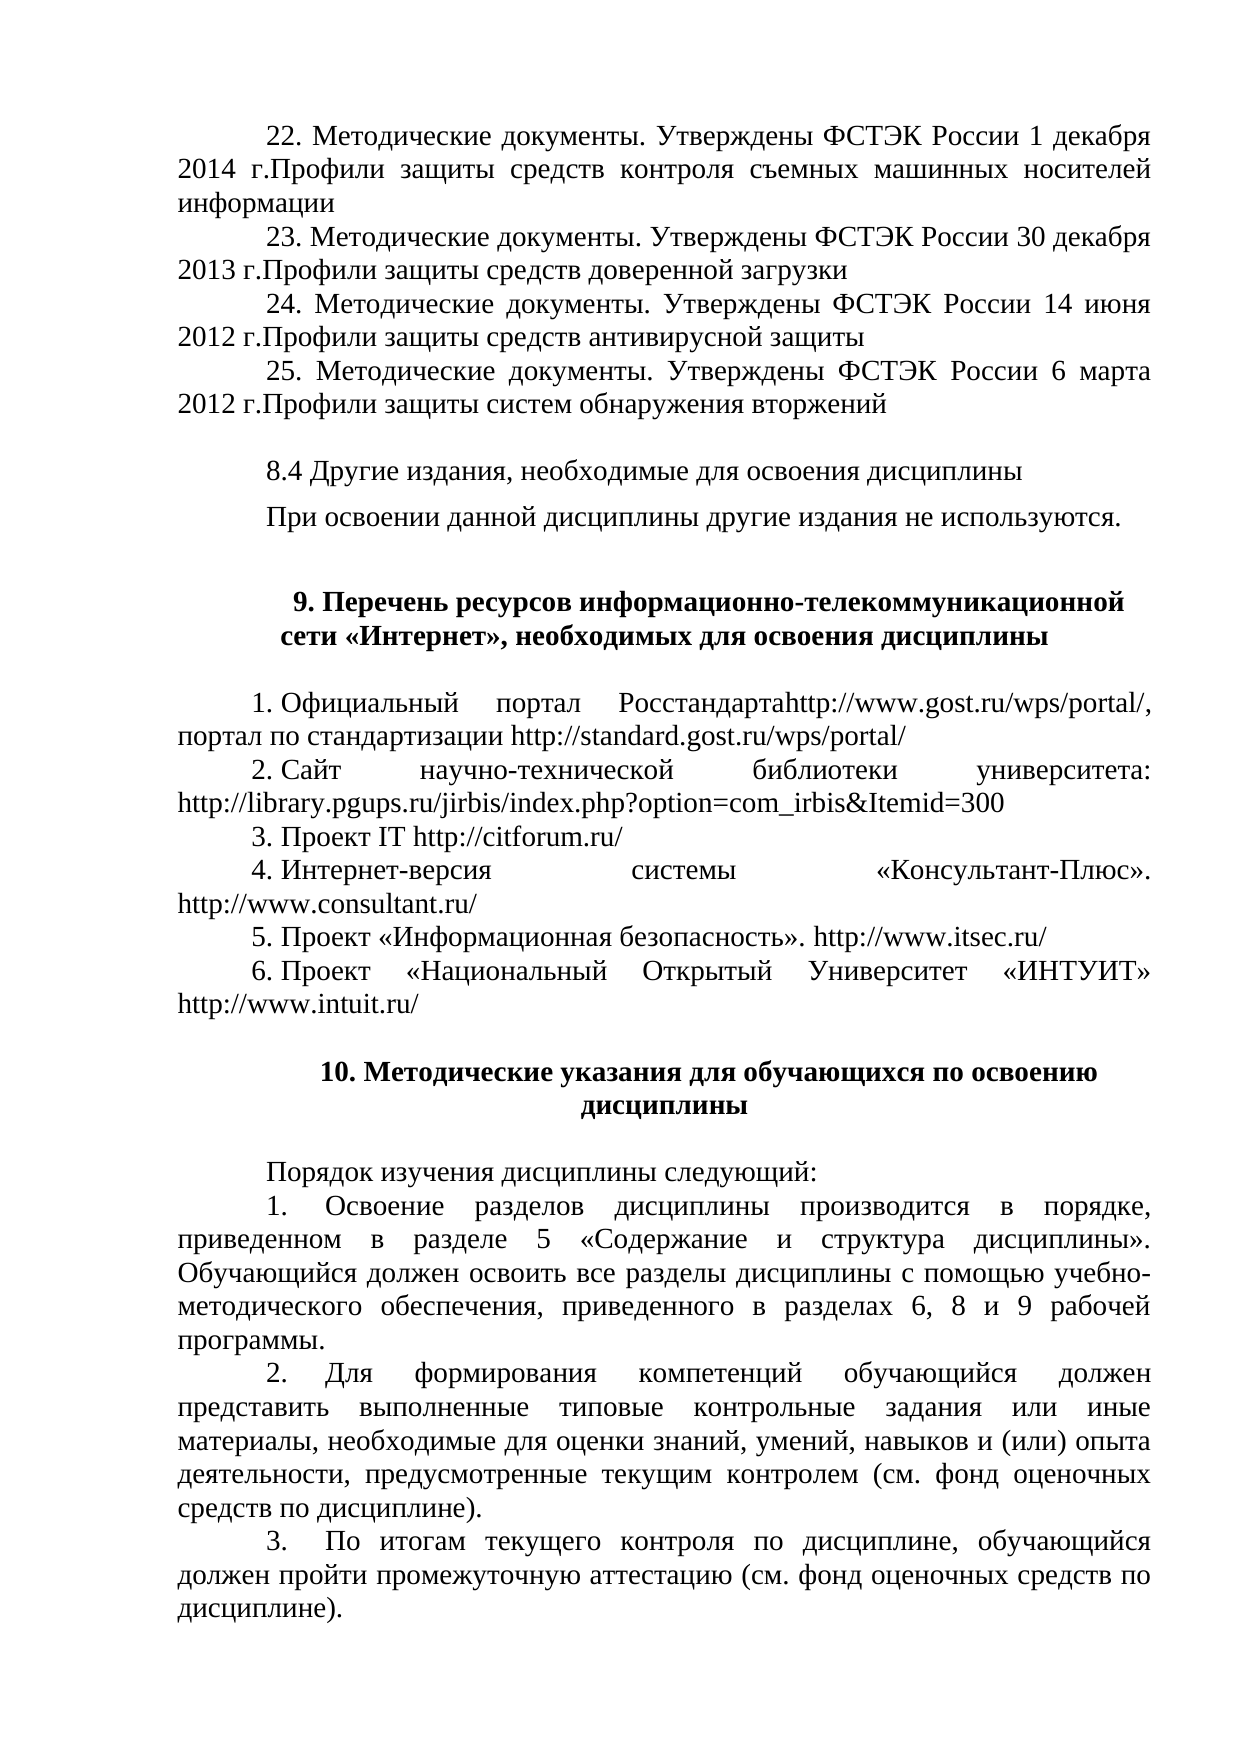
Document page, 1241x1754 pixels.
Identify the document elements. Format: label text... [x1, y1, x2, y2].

list Сайт научно-технической библиотеки университета: http://library.pgups.ru/jirbis/index.php?option=com_irbis&Itemid=300 [177, 752, 1152, 819]
list Интернет-версия системы «Консультант-Плюс». http://www.consultant.ru/ [177, 852, 1152, 919]
text При освоении данной дисциплины другие издания не используются. [177, 499, 1152, 533]
text 9. Перечень ресурсов информационно-телекоммуникационной сети «Интернет», необходимых для освоения дисциплины [177, 584, 1152, 651]
text 8.4 Другие издания, необходимые для освоения дисциплины [177, 453, 1152, 487]
list Официальный портал Росстандартаhttp://www.gost.ru/wps/portal/, портал по стандартизации http://standard.gost.ru/wps/portal/ [177, 685, 1152, 752]
text 23. Методические документы. Утверждены ФСТЭК России 30 декабря 2013 г.Профили защиты средств доверенной загрузки [177, 219, 1152, 286]
list Проект «Информационная безопасность». http://www.itsec.ru/ [177, 919, 1152, 953]
list Для формирования компетенций обучающийся должен представить выполненные типовые контрольные задания или иные материалы, необходимые для оценки знаний, умений, навыков и (или) опыта деятельности, предусмотренные текущим контролем (см. фонд оценочных средств по дисциплине). [177, 1356, 1152, 1523]
text 22. Методические документы. Утверждены ФСТЭК России 1 декабря 2014 г.Профили защиты средств контроля съемных машинных носителей информации [177, 118, 1152, 219]
text 24. Методические документы. Утверждены ФСТЭК России 14 июня 2012 г.Профили защиты средств антивирусной защиты [177, 286, 1152, 353]
list Проект IT http://citforum.ru/ [177, 819, 1152, 852]
text Порядок изучения дисциплины следующий: [177, 1154, 1152, 1188]
list По итогам текущего контроля по дисциплине, обучающийся должен пройти промежуточную аттестацию (см. фонд оценочных средств по дисциплине). [177, 1523, 1152, 1624]
list Проект «Национальный Открытый Университет «ИНТУИТ» http://www.intuit.ru/ [177, 953, 1152, 1020]
list Освоение разделов дисциплины производится в порядке, приведенном в разделе 5 «Содержание и структура дисциплины». Обучающийся должен освоить все разделы дисциплины с помощью учебно-методического обеспечения, приведенного в разделах 6, 8 и 9 рабочей программы. [177, 1188, 1152, 1356]
text 10. Методические указания для обучающихся по освоению дисциплины [177, 1054, 1152, 1121]
text 25. Методические документы. Утверждены ФСТЭК России 6 марта 2012 г.Профили защиты систем обнаружения вторжений [177, 353, 1152, 420]
